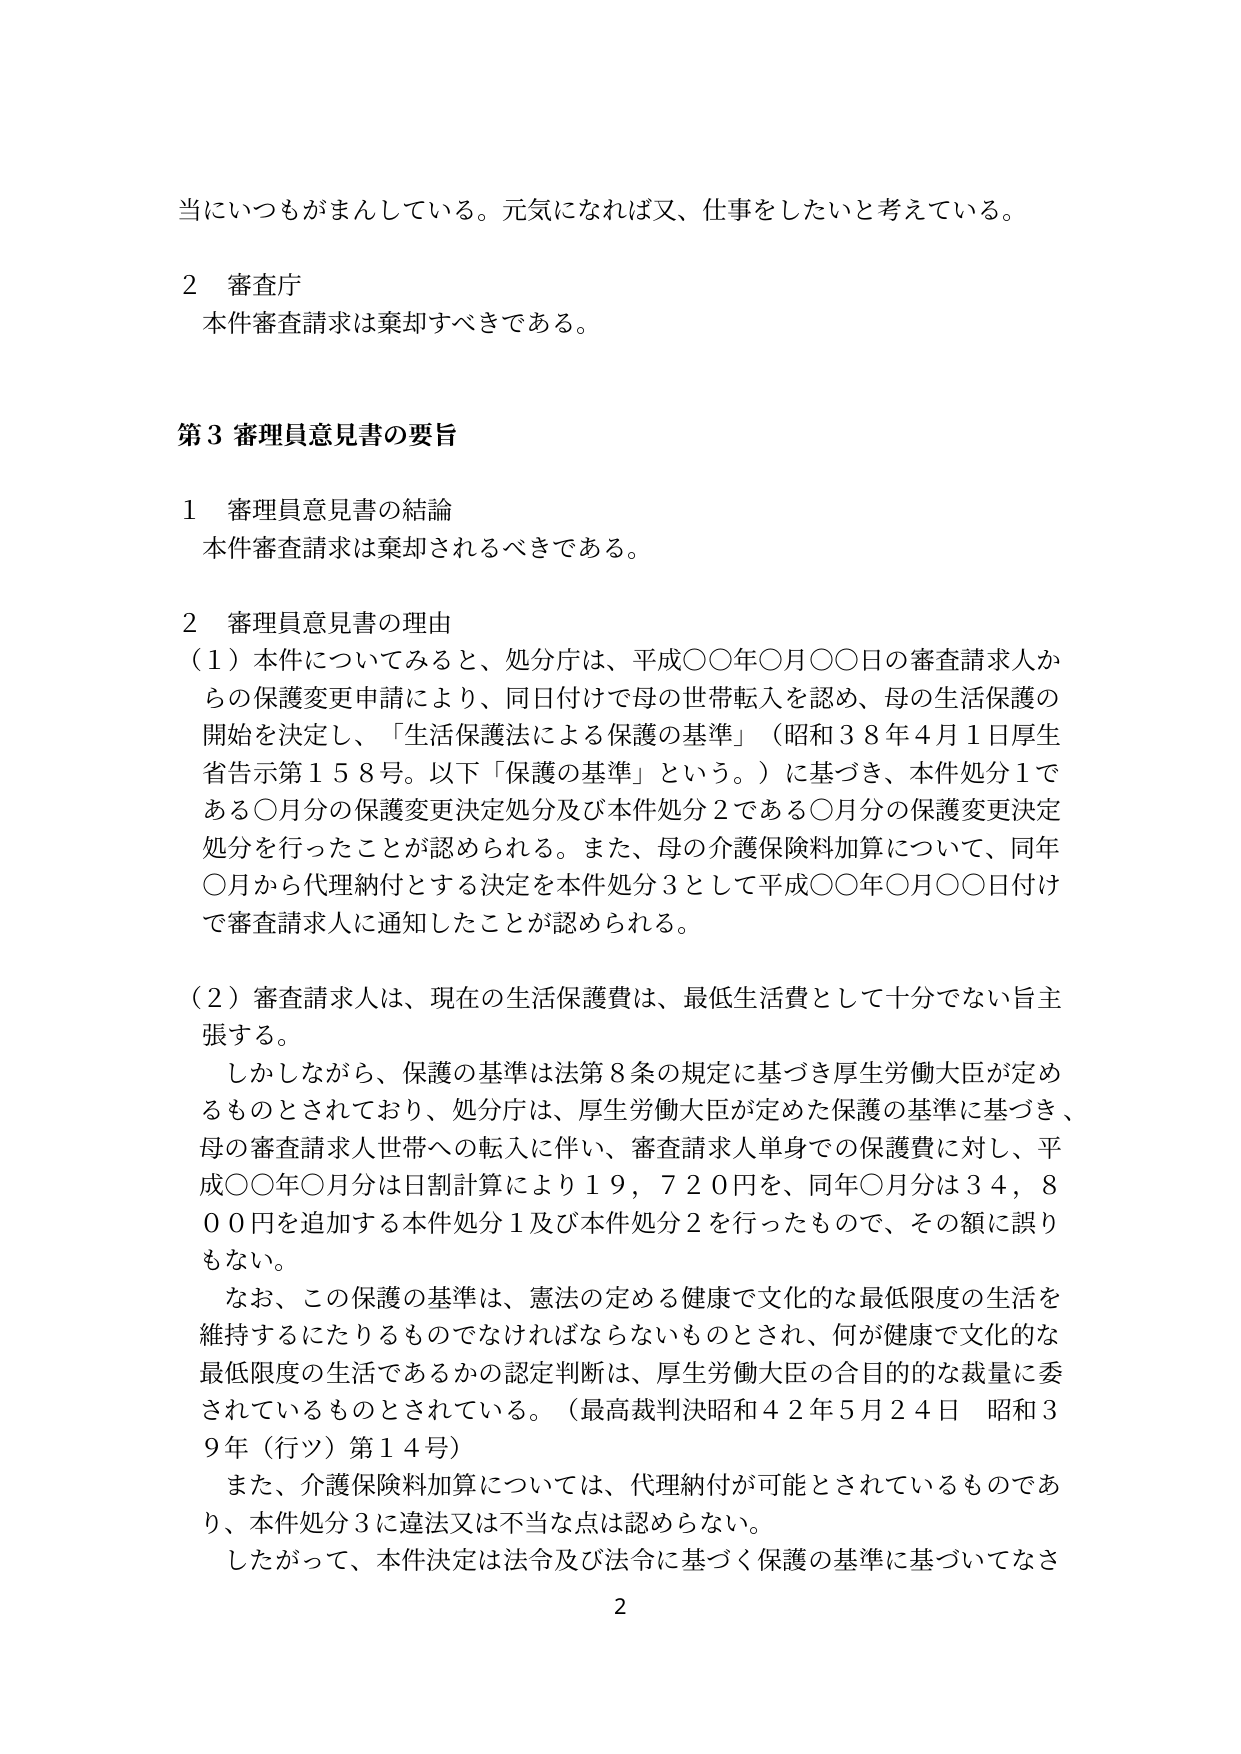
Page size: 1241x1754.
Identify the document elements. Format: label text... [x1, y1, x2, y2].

text ２ 審査庁 [177, 265, 1063, 303]
text 本件審査請求は棄却すべきである。 [177, 303, 1063, 340]
text （２）審査請求人は、現在の生活保護費は、最低生活費として十分でない旨主張する。 [177, 978, 1063, 1053]
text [177, 190, 1063, 228]
text １ 審理員意見書の結論 [177, 490, 1063, 528]
text （１）本件についてみると、処分庁は、平成○○年○月○○日の審査請求人からの保護変更申請により、同日付けで母の世帯転入を認め、母の生活保護の開始を決定し、「生活保護法による保護の基準」（昭和３８年４月１日厚生省告示第１５８号。以下「保護の基準」という。）に基づき、本件処分１である○月分の保護変更決定処分及び本件処分２である○月分の保護変更決定処分を行ったことが認められる。また、母の介護保険料加算について、同年○月から代理納付とする決定を本件処分３として平成○○年○月○○日付けで審査請求人に通知したことが認められる。 [177, 640, 1063, 940]
text 第３ 審理員意見書の要旨 [177, 415, 1063, 453]
text また、介護保険料加算については、代理納付が可能とされているものであり、本件処分３に違法又は不当な点は認めらない。 [199, 1465, 1063, 1540]
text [199, 1540, 1063, 1578]
text しかしながら、保護の基準は法第８条の規定に基づき厚生労働大臣が定めるものとされており、処分庁は、厚生労働大臣が定めた保護の基準に基づき、母の審査請求人世帯への転入に伴い、審査請求人単身での保護費に対し、平成○○年○月分は日割計算により１９，７２０円を、同年○月分は３４，８００円を追加する本件処分１及び本件処分２を行ったもので、その額に誤りもない。 [199, 1053, 1063, 1278]
text 本件審査請求は棄却されるべきである。 [177, 528, 1063, 565]
text ２ 審理員意見書の理由 [177, 603, 1063, 640]
text なお、この保護の基準は、憲法の定める健康で文化的な最低限度の生活を維持するにたりるものでなければならないものとされ、何が健康で文化的な最低限度の生活であるかの認定判断は、厚生労働大臣の合目的的な裁量に委されているものとされている。（最高裁判決昭和４２年５月２４日 昭和３９年（行ツ）第１４号） [199, 1278, 1063, 1465]
